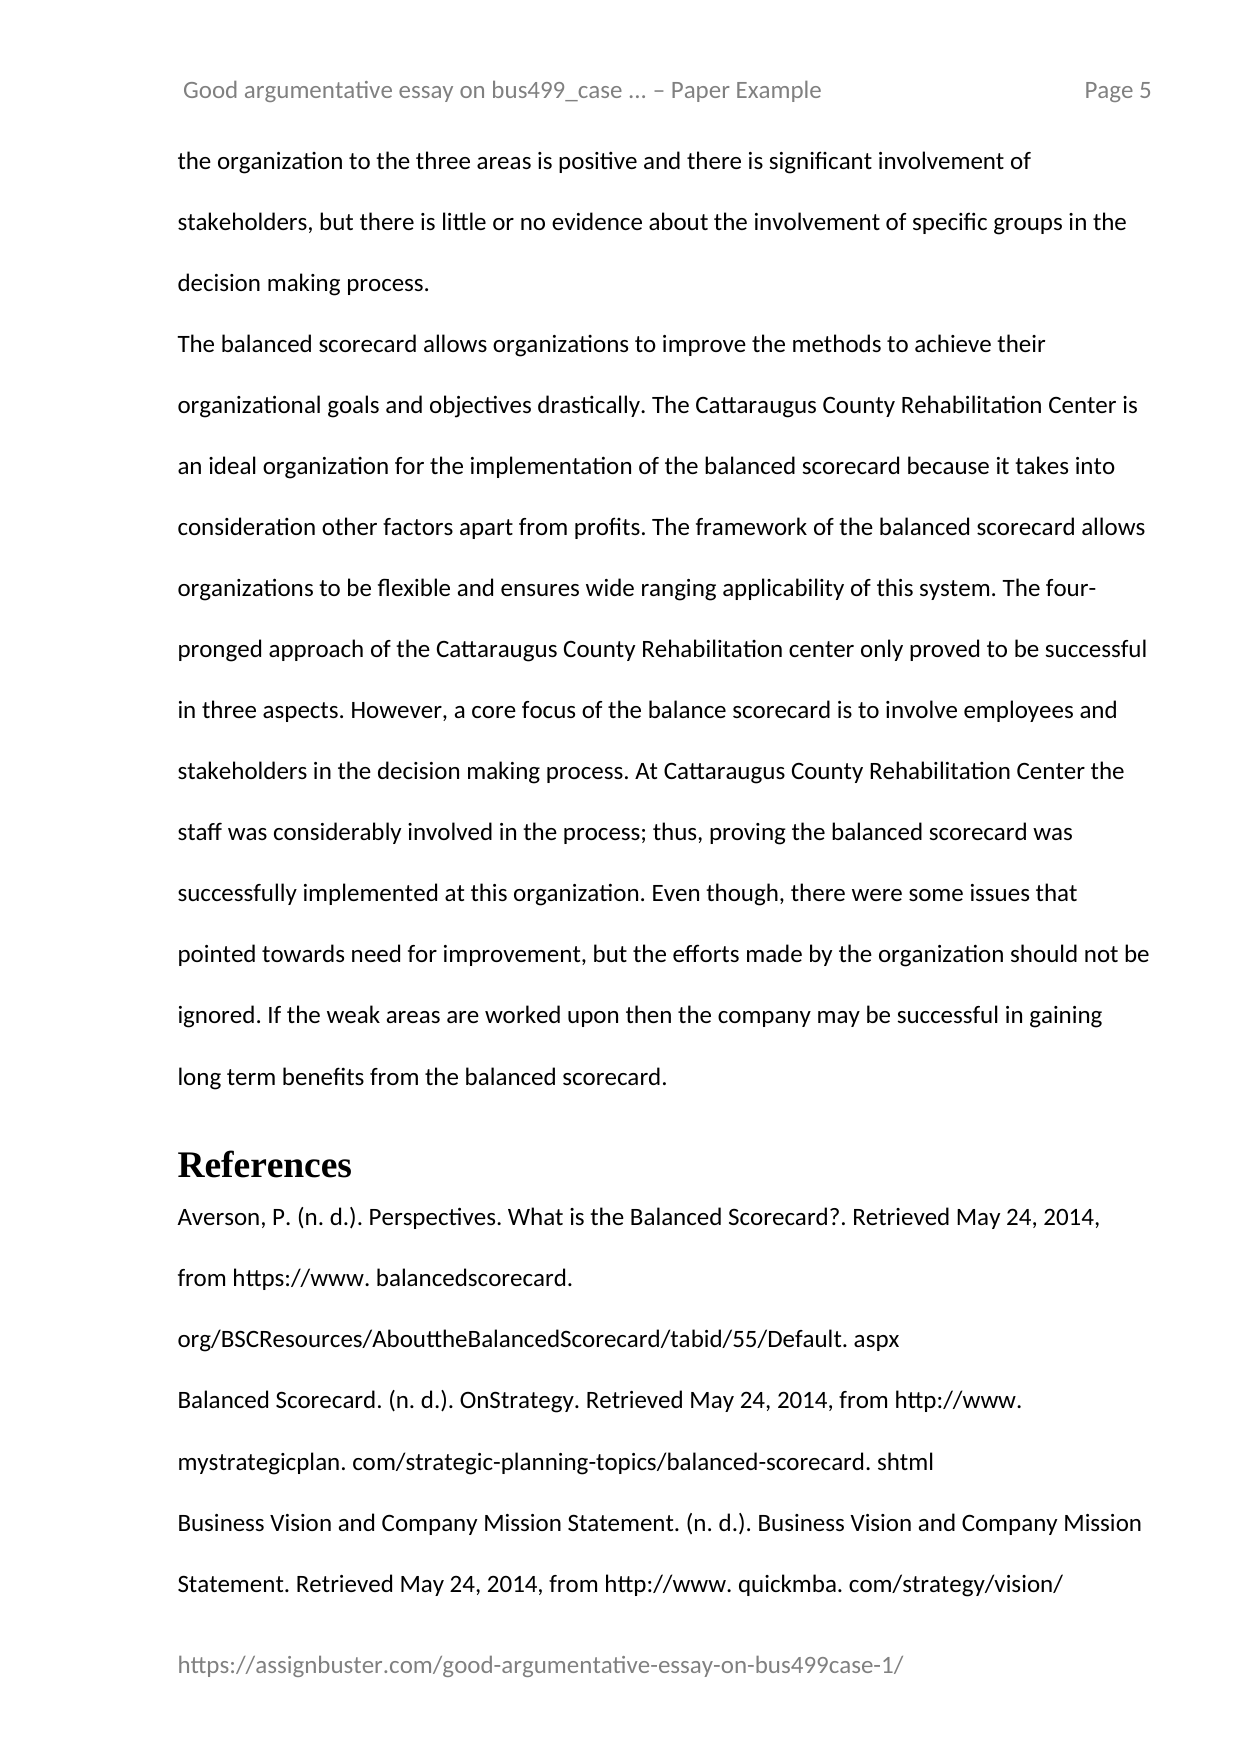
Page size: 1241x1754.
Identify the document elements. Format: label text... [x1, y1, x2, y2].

subtitle References [177, 1142, 1152, 1186]
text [177, 145, 1152, 1091]
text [177, 1202, 1152, 1598]
